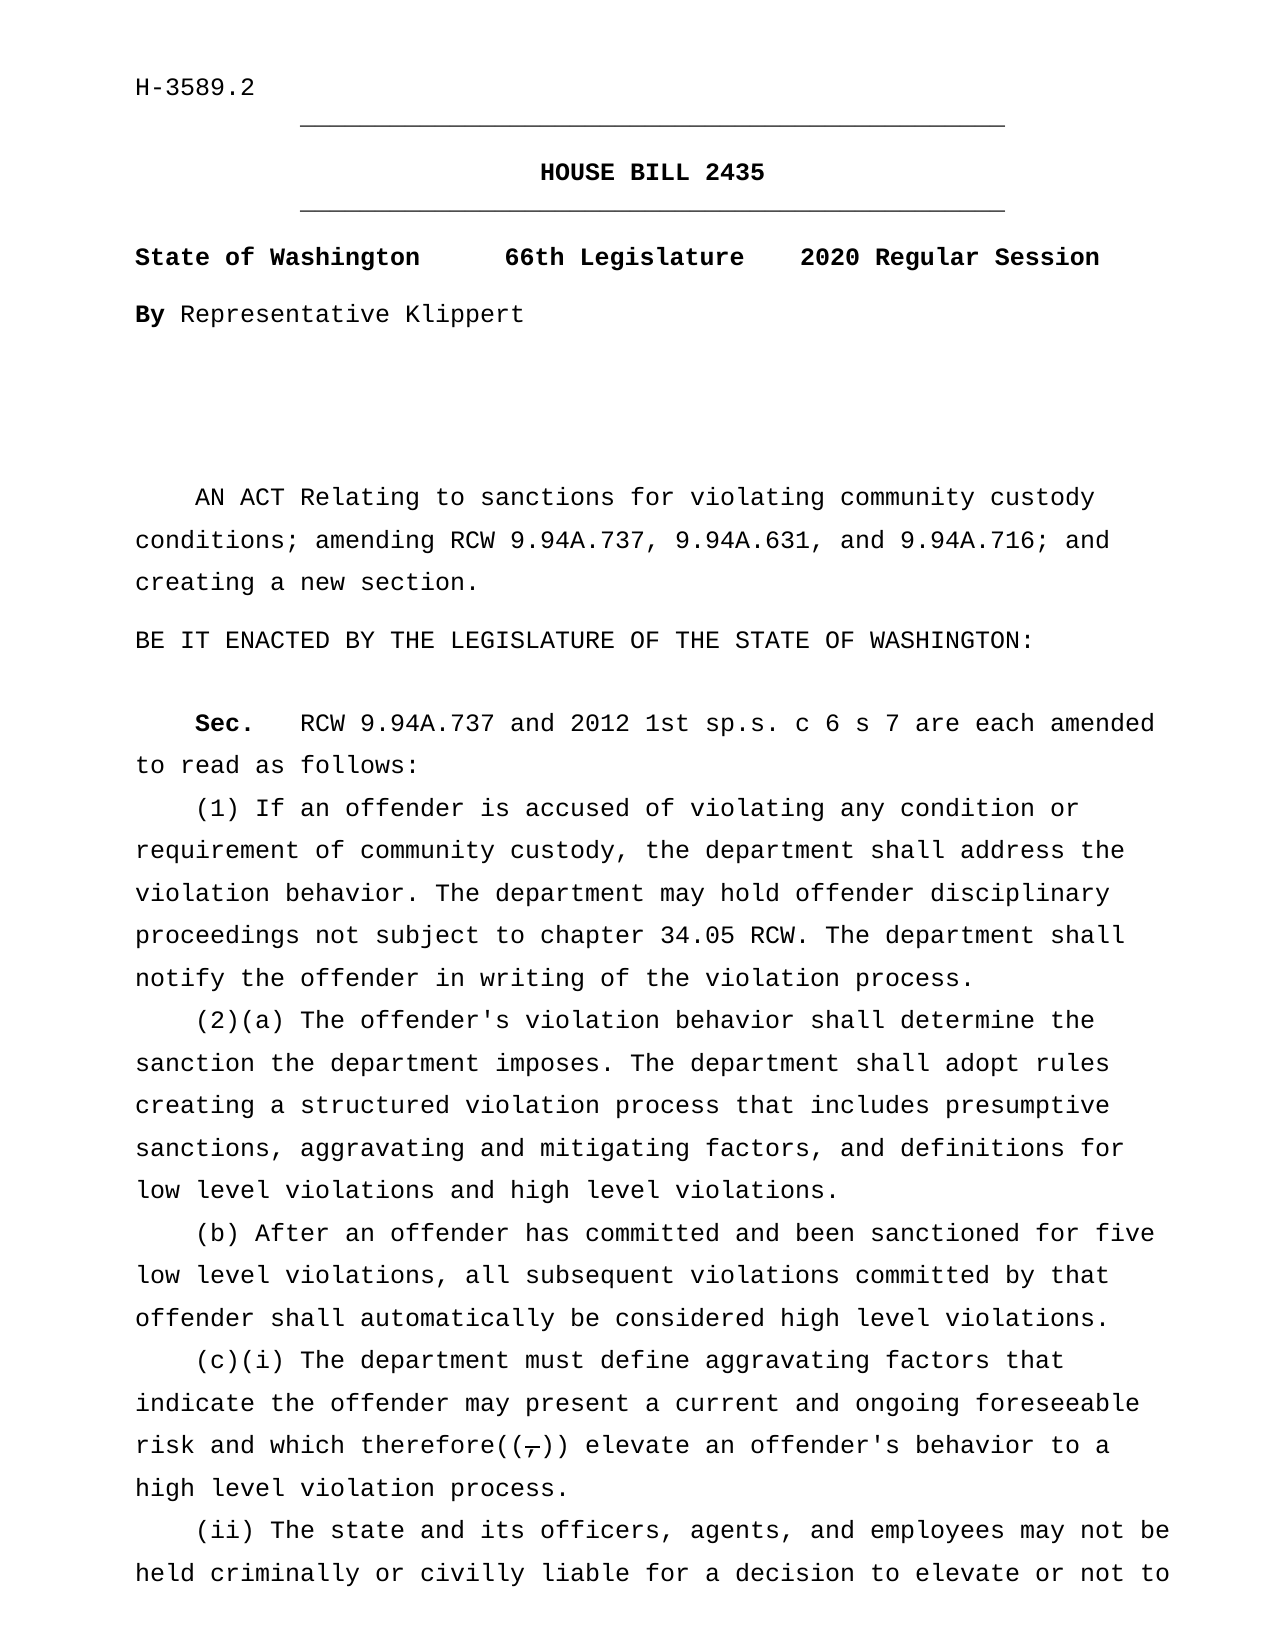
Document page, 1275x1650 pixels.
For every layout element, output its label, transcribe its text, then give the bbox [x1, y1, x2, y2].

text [135, 1505, 1170, 1590]
text (b) After an offender has committed and been sanctioned for five low level violations, all subsequent violations committed by that offender shall automatically be considered high level violations. [135, 1207, 1170, 1335]
text (c)(i) The department must define aggravating factors that indicate the offender may present a current and ongoing foreseeable risk and which therefore((,)) elevate an offender's behavior to a high level violation process. [135, 1335, 1170, 1505]
text Sec. RCW 9.94A.737 and 2012 1st sp.s. c 6 s 7 are each amended to read as follows: [135, 697, 1170, 782]
text By Representative Klippert [135, 302, 1170, 330]
text AN ACT Relating to sanctions for violating community custody conditions; amending RCW 9.94A.737, 9.94A.631, and 9.94A.716; and creating a new section. [135, 472, 1170, 599]
text _______________________________________________ [135, 103, 1170, 132]
text _______________________________________________ [135, 188, 1170, 217]
text (2)(a) The offender's violation behavior shall determine the sanction the department imposes. The department shall adopt rules creating a structured violation process that includes presumptive sanctions, aggravating and mitigating factors, and definitions for low level violations and high level violations. [135, 995, 1170, 1207]
text HOUSE BILL 2435 [135, 160, 1170, 188]
text (1) If an offender is accused of violating any condition or requirement of community custody, the department shall address the violation behavior. The department may hold offender disciplinary proceedings not subject to chapter 34.05 RCW. The department shall notify the offender in writing of the violation process. [135, 782, 1170, 995]
text BE IT ENACTED BY THE LEGISLATURE OF THE STATE OF WASHINGTON: [135, 627, 1170, 656]
text H-3589.2 [135, 75, 1170, 103]
text State of Washington 66th Legislature 2020 Regular Session [135, 245, 1170, 273]
